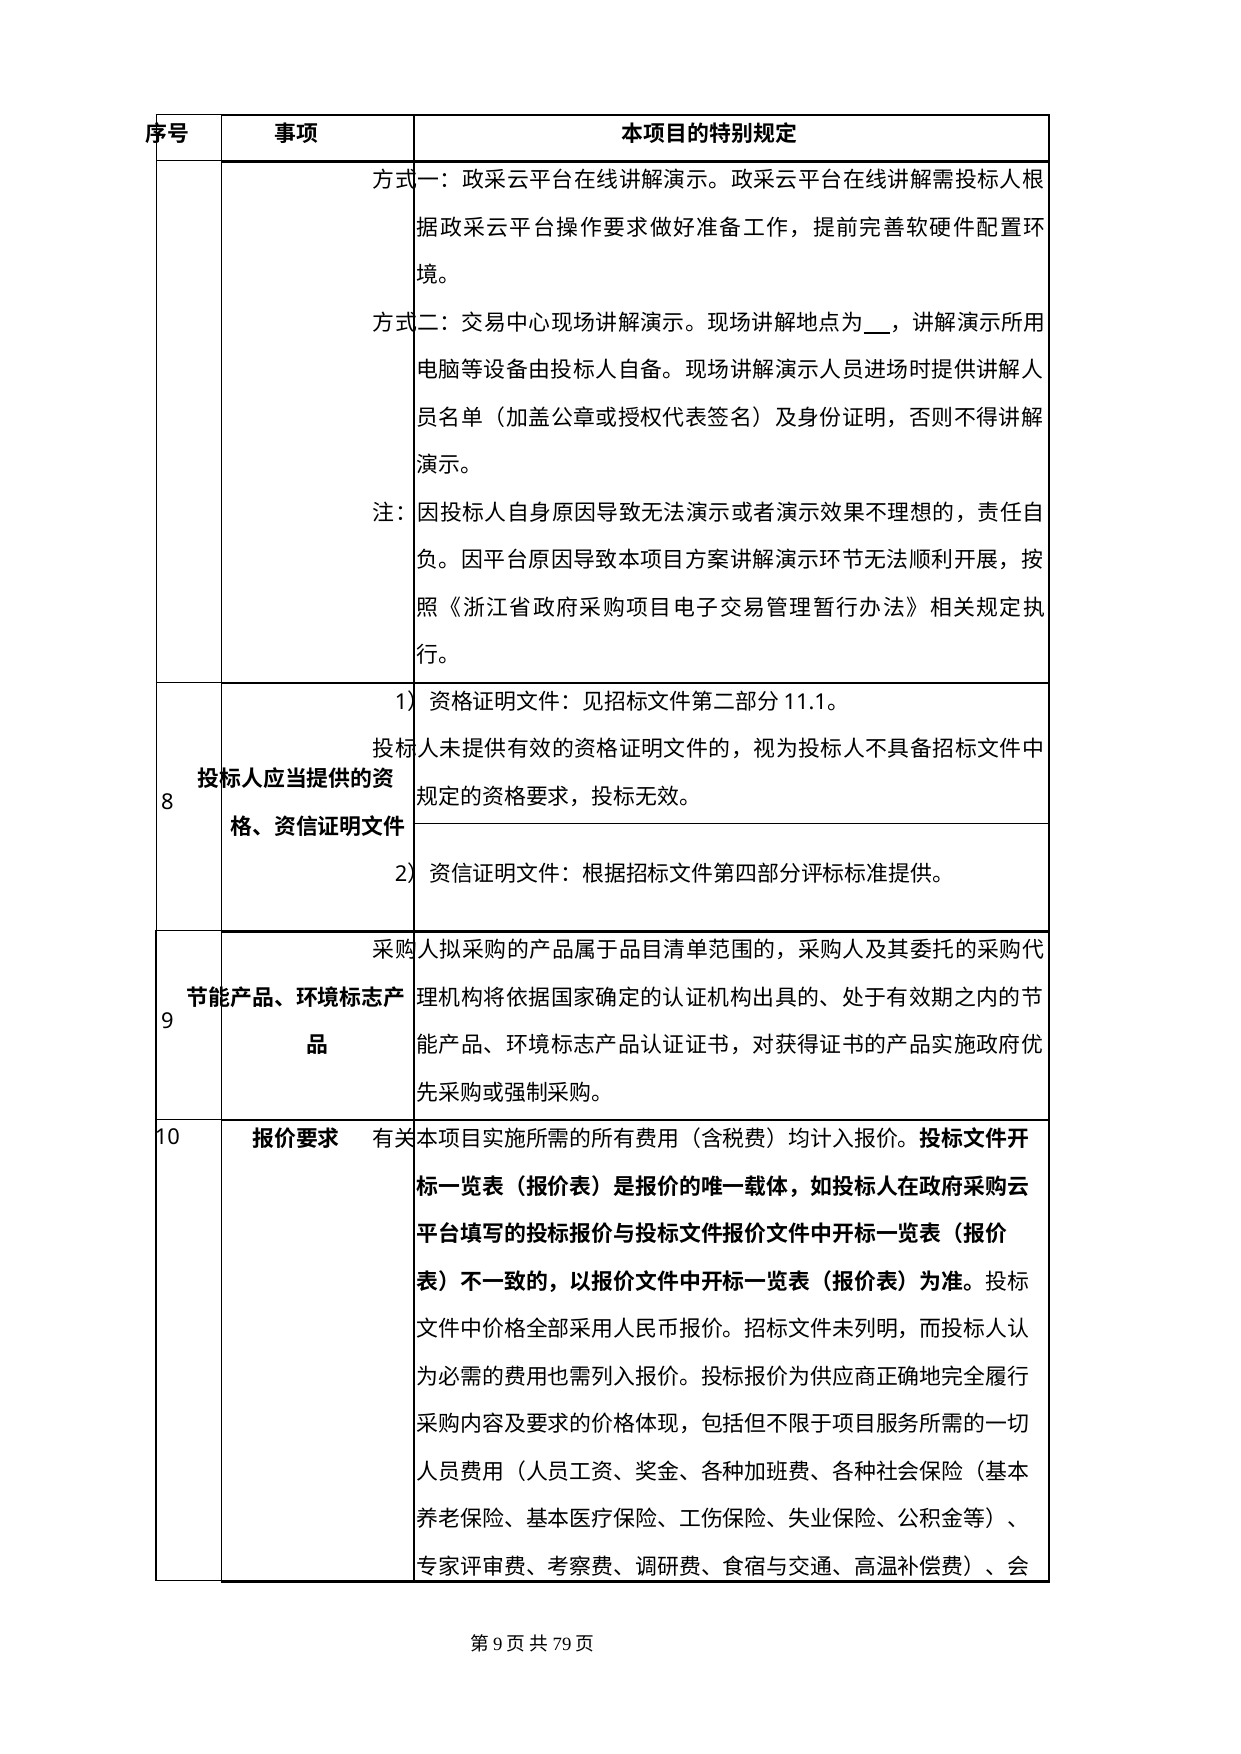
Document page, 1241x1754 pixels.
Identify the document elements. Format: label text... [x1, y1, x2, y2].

table_header 序号 [157, 115, 221, 160]
table_cell 8 [157, 683, 221, 930]
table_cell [415, 1121, 1048, 1580]
table_cell 9 [157, 931, 221, 1119]
table_cell 方案讲解演示 [222, 163, 413, 682]
table_header 事项 [222, 116, 413, 160]
table_cell （2）资信证明文件：根据招标文件第四部分评标标准提供。 [415, 824, 1048, 930]
table_cell 报价要求 [222, 1121, 413, 1580]
table_cell 节能产品、环境标志产品 [222, 933, 413, 1119]
table_cell （1）资格证明文件：见招标文件第二部分11.1。 投标人未提供有效的资格证明文件的，视为投标人不具备招标文件中规定的资格要求，投标无效。 [415, 684, 1048, 823]
table_cell 投标人应当提供的资格、资信证明文件 [222, 684, 413, 930]
table_cell 采购人拟采购的产品属于品目清单范围的，采购人及其委托的采购代理机构将依据国家确定的认证机构出具的、处于有效期之内的节能产品、环境标志产品认证证书，对获得证书的产品实施政府优先采购或强制采购。 [415, 933, 1048, 1119]
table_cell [415, 163, 1048, 682]
table_cell 10 [157, 1120, 221, 1580]
table_header 本项目的特别规定 [415, 116, 1048, 160]
table_cell 7 [157, 161, 221, 682]
